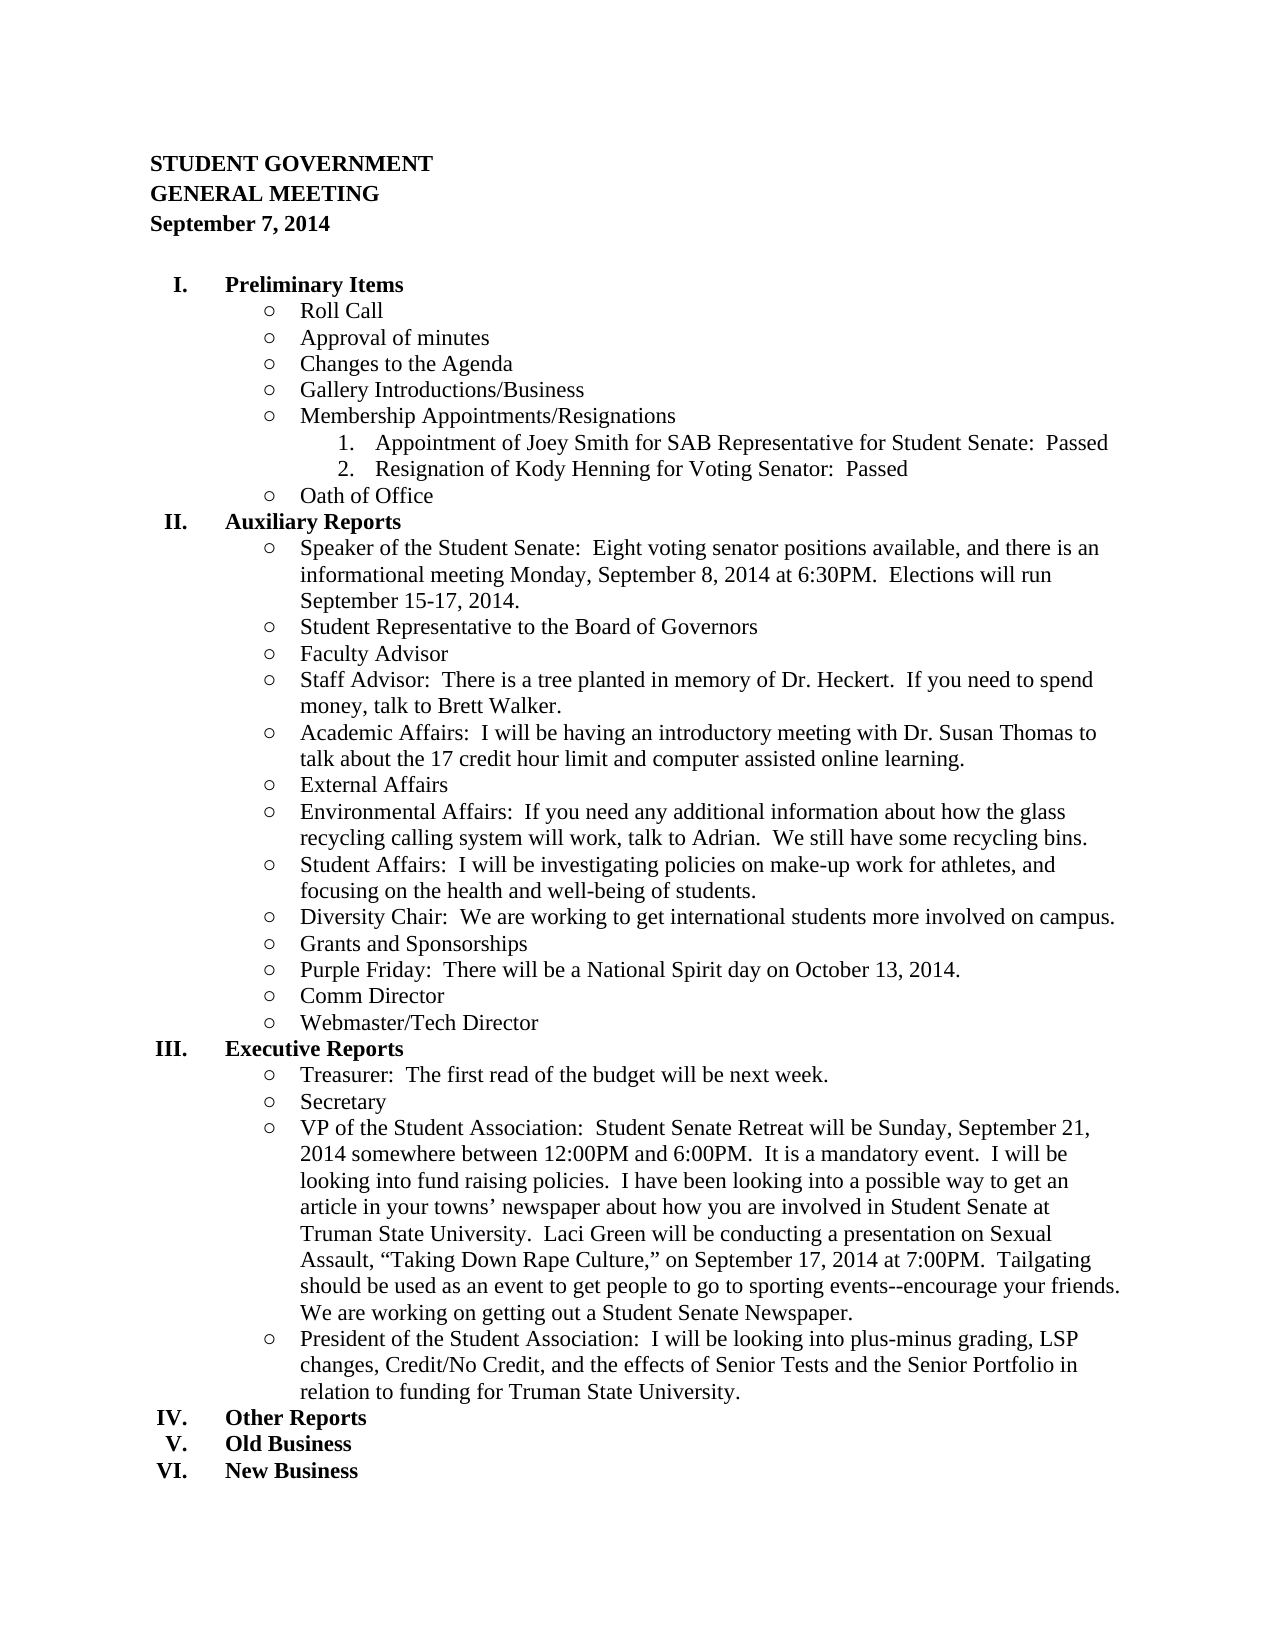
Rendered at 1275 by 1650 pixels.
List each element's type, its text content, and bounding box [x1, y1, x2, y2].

list Diversity Chair: We are working to get international students more involved on campus. [262, 903, 1125, 930]
list Changes to the Agenda [262, 350, 1125, 376]
list Other Reports [187, 1404, 1125, 1430]
list Secretary [262, 1088, 1125, 1114]
list Old Business [187, 1430, 1125, 1457]
list External Affairs [262, 772, 1125, 798]
list Executive Reports [187, 1035, 1125, 1061]
list Membership Appointments/Resignations [262, 403, 1125, 429]
list Environmental Affairs: If you need any additional information about how the glass recycling calling system will work, talk to Adrian. We still have some recycling bins. [262, 798, 1125, 851]
list Appointment of Joey Smith for SAB Representative for Student Senate: Passed [337, 429, 1125, 455]
list Treasurer: The first read of the budget will be next week. [262, 1061, 1125, 1088]
list President of the Student Association: I will be looking into plus-minus grading, LSP changes, Credit/No Credit, and the effects of Senior Tests and the Senior Portfolio in relation to funding for Truman State University. [262, 1325, 1125, 1404]
list Student Representative to the Board of Governors [262, 613, 1125, 640]
list Webmaster/Tech Director [262, 1009, 1125, 1035]
text GENERAL MEETING [150, 180, 1125, 207]
list Purple Friday: There will be a National Spirit day on October 13, 2014. [262, 956, 1125, 982]
list Auxiliary Reports [187, 508, 1125, 534]
list Oath of Office [262, 482, 1125, 508]
text STUDENT GOVERNMENT [150, 150, 1125, 176]
list Preliminary Items [187, 271, 1125, 297]
list Faculty Advisor [262, 640, 1125, 666]
list Approval of minutes [262, 323, 1125, 350]
list Staff Advisor: There is a tree planted in memory of Dr. Heckert. If you need to spend money, talk to Brett Walker. [262, 666, 1125, 719]
list New Business [187, 1457, 1125, 1483]
text September 7, 2014 [150, 210, 1125, 237]
list Roll Call [262, 297, 1125, 323]
list Gallery Introductions/Business [262, 376, 1125, 403]
list Resignation of Kody Henning for Voting Senator: Passed [337, 455, 1125, 482]
list Grants and Sponsorships [262, 930, 1125, 956]
list Comm Director [262, 982, 1125, 1009]
list VP of the Student Association: Student Senate Retreat will be Sunday, September 21, 2014 somewhere between 12:00PM and 6:00PM. It is a mandatory event. I will be looking into fund raising policies. I have been looking into a possible way to get an article in your towns’ newspaper about how you are involved in Student Senate at Truman State University. Laci Green will be conducting a presentation on Sexual Assault, “Taking Down Rape Culture,” on September 17, 2014 at 7:00PM. Tailgating should be used as an event to get people to go to sporting events--encourage your friends. We are working on getting out a Student Senate Newspaper. [262, 1114, 1125, 1325]
list Student Affairs: I will be investigating policies on make-up work for athletes, and focusing on the health and well-being of students. [262, 851, 1125, 903]
list Speaker of the Student Senate: Eight voting senator positions available, and there is an informational meeting Monday, September 8, 2014 at 6:30PM. Elections will run September 15-17, 2014. [262, 534, 1125, 613]
list Academic Affairs: I will be having an introductory meeting with Dr. Susan Thomas to talk about the 17 credit hour limit and computer assisted online learning. [262, 719, 1125, 772]
